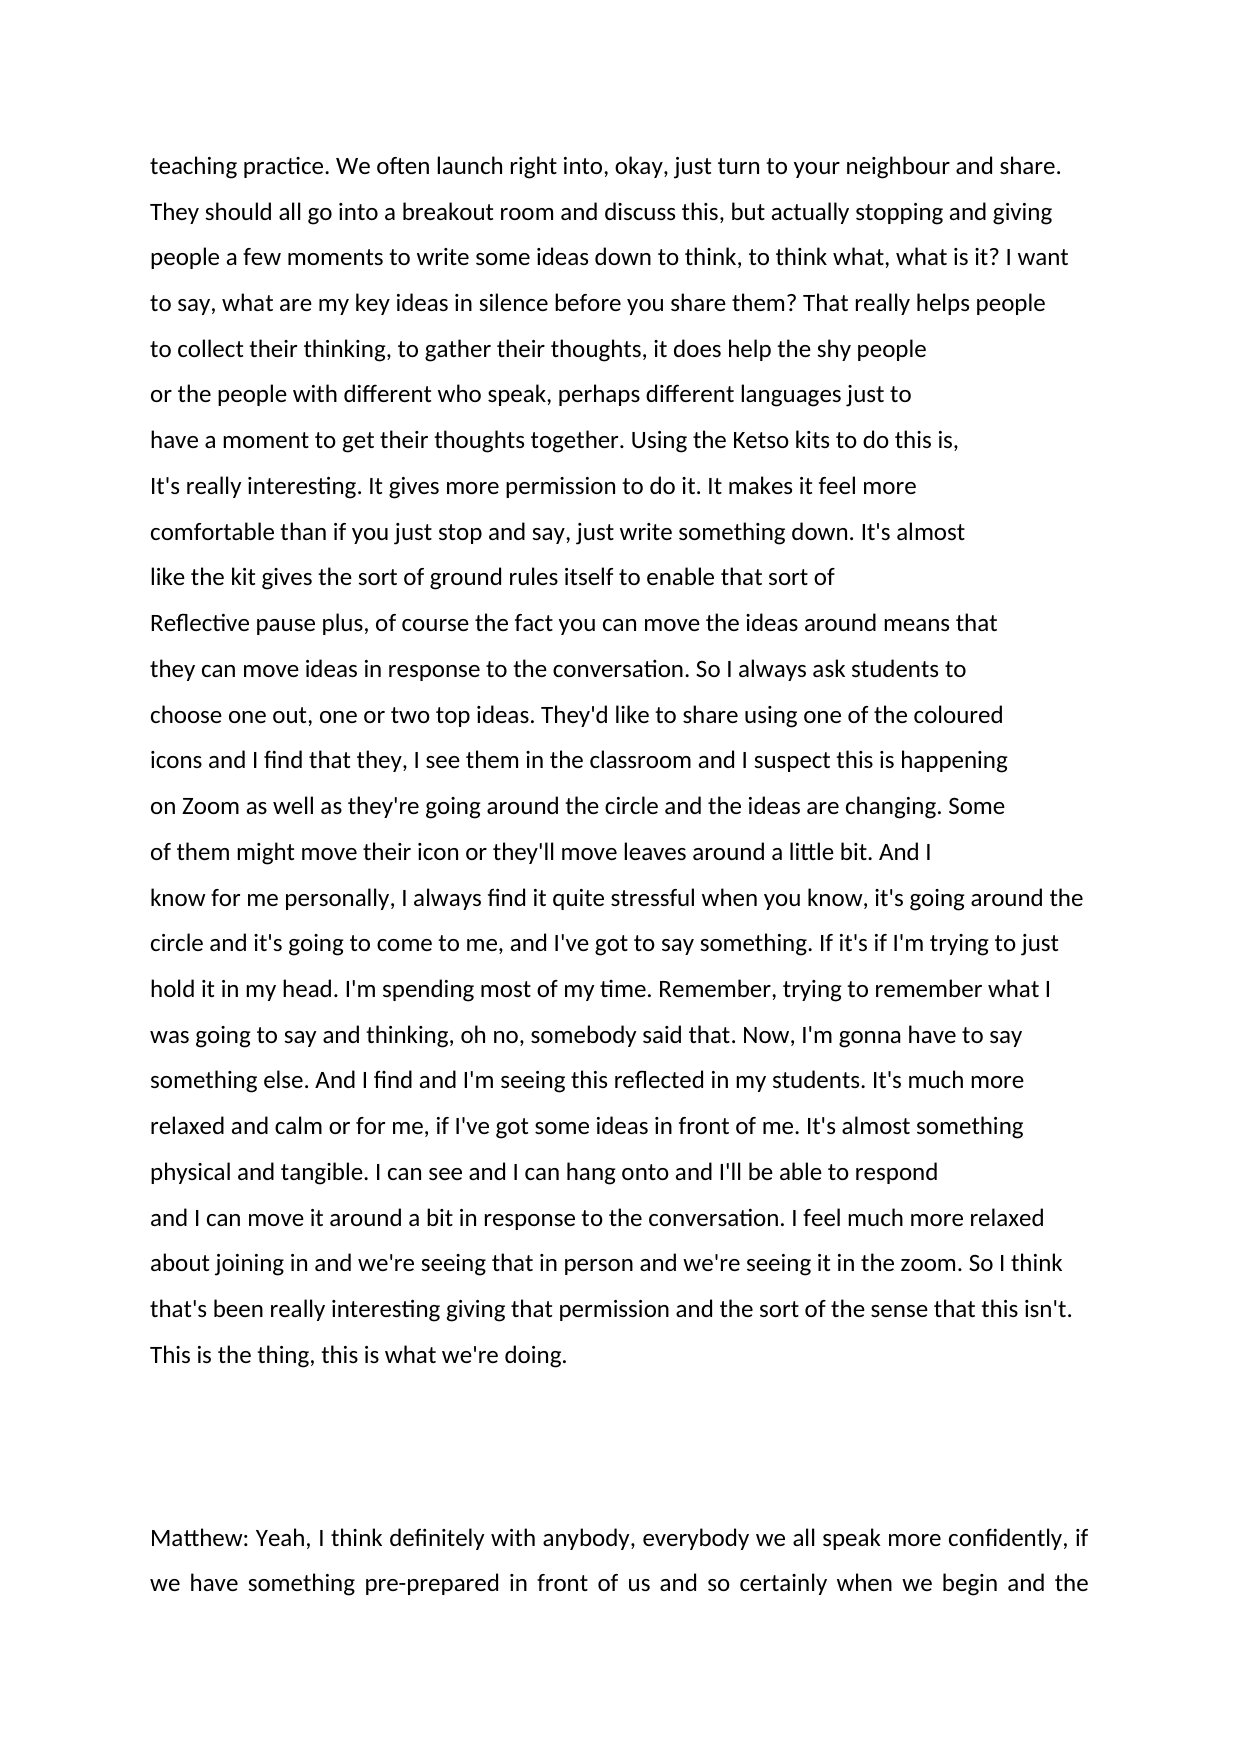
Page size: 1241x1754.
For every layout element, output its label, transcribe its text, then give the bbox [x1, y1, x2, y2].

text choose one out, one or two top ideas. They'd like to share using one of the coloured [150, 699, 1090, 729]
text on Zoom as well as they're going around the circle and the ideas are changing. Some [150, 790, 1090, 821]
text or the people with different who speak, perhaps different languages just to [150, 379, 1090, 409]
text like the kit gives the sort of ground rules itself to enable that sort of [150, 562, 1090, 592]
text know for me personally, I always find it quite stressful when you know, it's going around the circle and it's going to come to me, and I've got to say something. If it's if I'm trying to just hold it in my head. I'm spending most of my time. Remember, trying to remember what I was going to say and thinking, oh no, somebody said that. Now, I'm gonna have to say something else. And I find and I'm seeing this reflected in my students. It's much more relaxed and calm or for me, if I've got some ideas in front of me. It's almost something [150, 882, 1090, 1141]
text and I can move it around a bit in response to the conversation. I feel much more relaxed about joining in and we're seeing that in person and we're seeing it in the zoom. So I think that's been really interesting giving that permission and the sort of the sense that this isn't. This is the thing, this is what we're doing. [150, 1202, 1090, 1369]
text to collect their thinking, to gather their thoughts, it does help the shy people [150, 333, 1090, 363]
text they can move ideas in response to the conversation. So I always ask students to [150, 653, 1090, 683]
text physical and tangible. I can see and I can hang onto and I'll be able to respond [150, 1156, 1090, 1187]
text comfortable than if you just stop and say, just write something down. It's almost [150, 516, 1090, 546]
text of them might move their icon or they'll move leaves around a little bit. And I [150, 836, 1090, 866]
text icons and I find that they, I see them in the classroom and I suspect this is happening [150, 744, 1090, 775]
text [150, 150, 1090, 318]
text It's really interesting. It gives more permission to do it. It makes it feel more [150, 470, 1090, 501]
text have a moment to get their thoughts together. Using the Ketso kits to do this is, [150, 424, 1090, 455]
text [150, 1522, 1090, 1598]
text Reflective pause plus, of course the fact you can move the ideas around means that [150, 607, 1090, 638]
